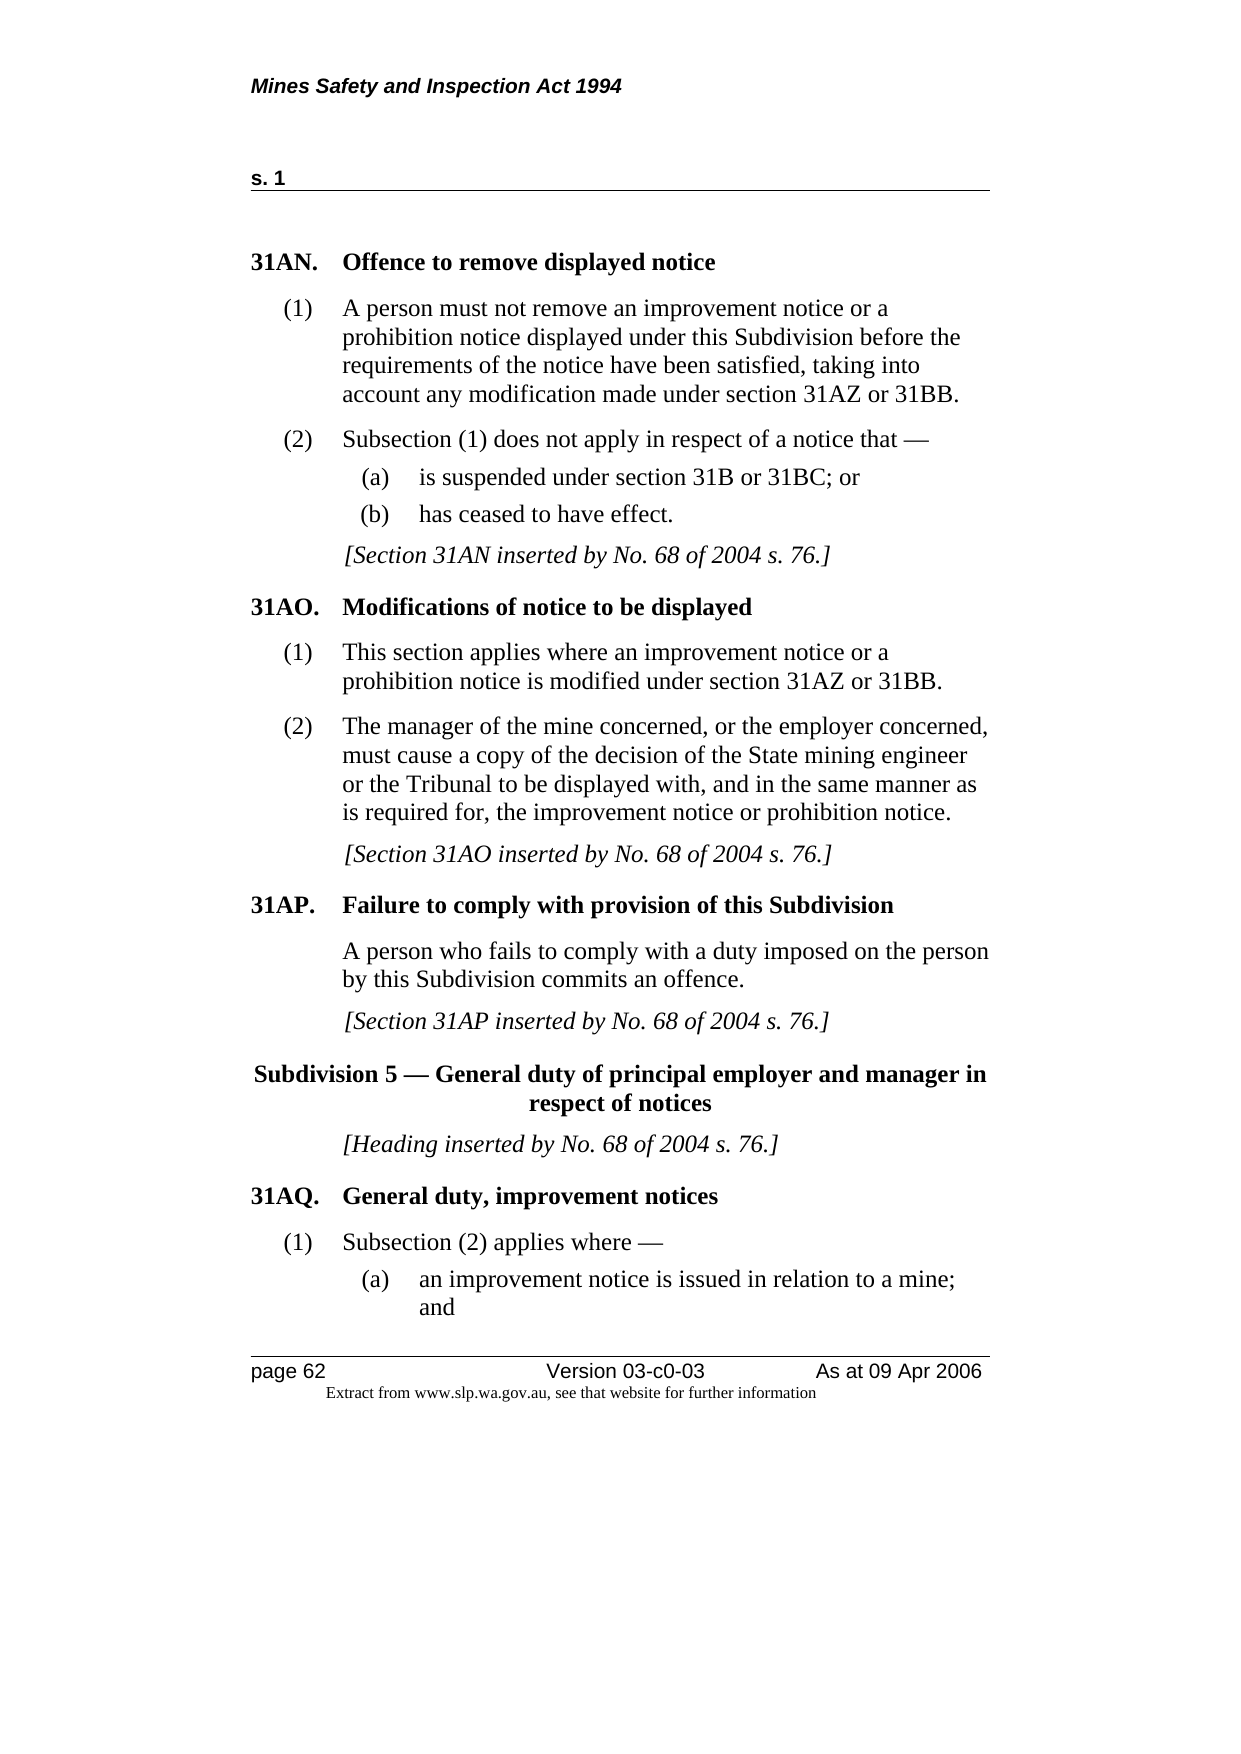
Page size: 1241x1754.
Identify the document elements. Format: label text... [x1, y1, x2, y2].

subtitle 31AO. Modifications of notice to be displayed [251, 592, 990, 620]
text (1) A person must not remove an improvement notice or a prohibition notice displayed under this Subdivision before the requirements of the notice have been satisfied, taking into account any modification made under section 31AZ or 31BB. [251, 293, 990, 408]
text A person who fails to comply with a duty imposed on the person by this Subdivision commits an offence. [251, 936, 990, 993]
text [Section 31AN inserted by No. 68 of 2004 s. 76.] [251, 540, 990, 569]
text (a) an improvement notice is issued in relation to a mine; and [251, 1264, 990, 1321]
subtitle Subdivision 5 — General duty of principal employer and manager in respect of notices [251, 1059, 990, 1117]
subtitle 31AN. Offence to remove displayed notice [251, 247, 990, 276]
text (b) has ceased to have effect. [251, 499, 990, 527]
text (1) Subsection (2) applies where — [251, 1227, 990, 1255]
text (1) This section applies where an improvement notice or a prohibition notice is modified under section 31AZ or 31BB. [251, 637, 990, 694]
subtitle [Heading inserted by No. 68 of 2004 s. 76.] [251, 1129, 990, 1158]
text [Section 31AP inserted by No. 68 of 2004 s. 76.] [251, 1006, 990, 1034]
subtitle 31AQ. General duty, improvement notices [251, 1181, 990, 1210]
text (2) The manager of the mine concerned, or the employer concerned, must cause a copy of the decision of the State mining engineer or the Tribunal to be displayed with, and in the same manner as is required for, the improvement notice or prohibition notice. [251, 711, 990, 826]
subtitle 31AP. Failure to comply with provision of this Subdivision [251, 890, 990, 919]
text [Section 31AO inserted by No. 68 of 2004 s. 76.] [251, 839, 990, 867]
text (a) is suspended under section 31B or 31BC; or [251, 462, 990, 490]
text (2) Subsection (1) does not apply in respect of a notice that — [251, 424, 990, 453]
